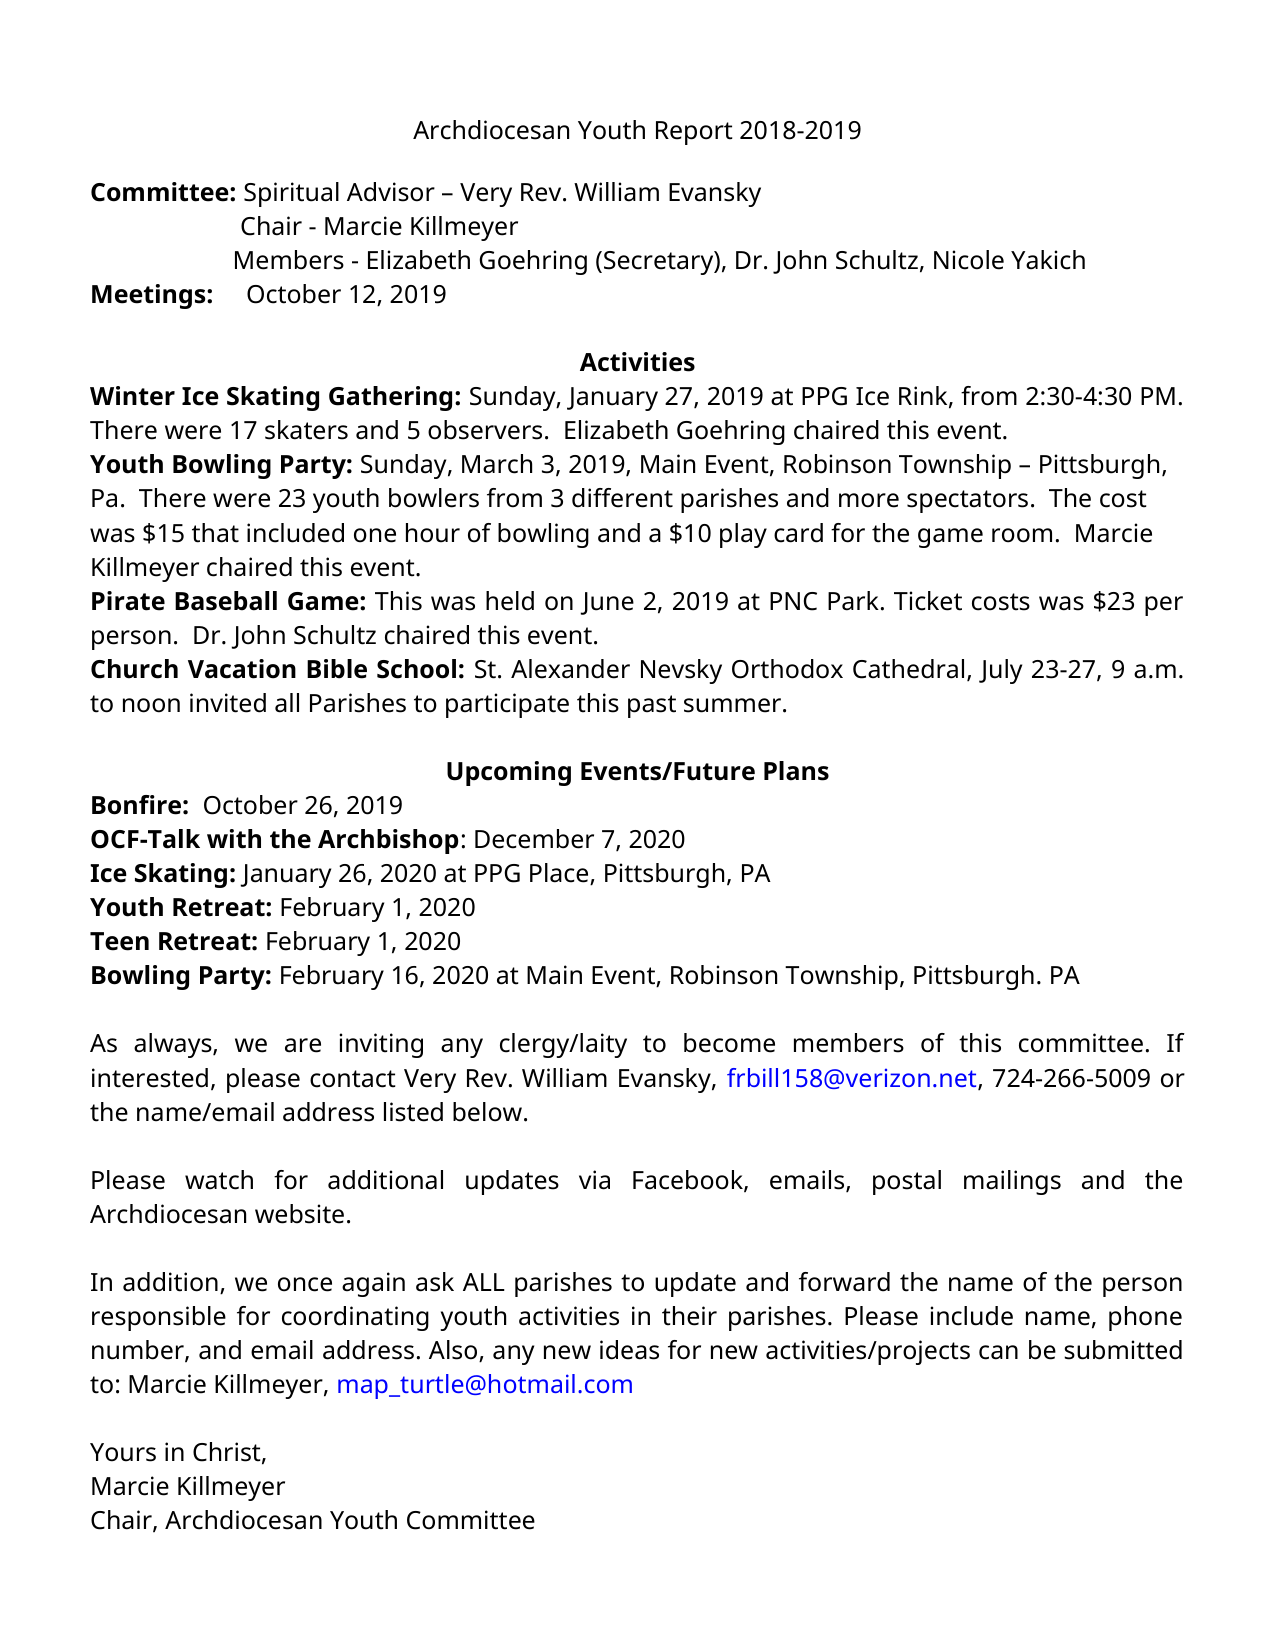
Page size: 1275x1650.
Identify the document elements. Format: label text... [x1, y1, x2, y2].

text Youth Bowling Party: Sunday, March 3, 2019, Main Event, Robinson Township – Pittsburgh, Pa. There were 23 youth bowlers from 3 different parishes and more spectators. The cost was $15 that included one hour of bowling and a $10 play card for the game room. Marcie Killmeyer chaired this event. [90, 447, 1185, 583]
text In addition, we once again ask ALL parishes to update and forward the name of the person responsible for coordinating youth activities in their parishes. Please include name, phone number, and email address. Also, any new ideas for new activities/projects can be submitted to: Marcie Killmeyer, map_turtle@hotmail.com [90, 1264, 1185, 1401]
text Pirate Baseball Game: This was held on June 2, 2019 at PNC Park. Ticket costs was $23 per person. Dr. John Schultz chaired this event. [90, 583, 1185, 651]
text Bowling Party: February 16, 2020 at Main Event, Robinson Township, Pittsburgh. PA [90, 958, 1185, 992]
text Marcie Killmeyer [90, 1469, 1185, 1503]
text Upcoming Events/Future Plans [90, 754, 1185, 788]
text Members - Elizabeth Goehring (Secretary), Dr. John Schultz, Nicole Yakich [90, 243, 1185, 277]
text Committee: Spiritual Advisor – Very Rev. William Evansky [90, 174, 1185, 209]
text Church Vacation Bible School: St. Alexander Nevsky Orthodox Cathedral, July 23-27, 9 a.m. to noon invited all Parishes to participate this past summer. [90, 651, 1185, 719]
text Archdiocesan Youth Report 2018-2019 [90, 112, 1185, 147]
text Ice Skating: January 26, 2020 at PPG Place, Pittsburgh, PA [90, 856, 1185, 890]
text Chair - Marcie Killmeyer [240, 209, 1185, 243]
text Please watch for additional updates via Facebook, emails, postal mailings and the Archdiocesan website. [90, 1162, 1185, 1231]
text As always, we are inviting any clergy/laity to become members of this committee. If interested, please contact Very Rev. William Evansky, frbill158@verizon.net, 724-266-5009 or the name/email address listed below. [90, 1026, 1185, 1128]
text Teen Retreat: February 1, 2020 [90, 924, 1185, 958]
text Meetings: October 12, 2019 [90, 277, 1185, 311]
text Chair, Archdiocesan Youth Committee [90, 1503, 1185, 1537]
text Bonfire: October 26, 2019 [90, 788, 1185, 822]
text OCF-Talk with the Archbishop: December 7, 2020 [90, 822, 1185, 856]
text Winter Ice Skating Gathering: Sunday, January 27, 2019 at PPG Ice Rink, from 2:30-4:30 PM. There were 17 skaters and 5 observers. Elizabeth Goehring chaired this event. [90, 379, 1185, 447]
text Activities [90, 345, 1185, 379]
text Yours in Christ, [90, 1435, 1185, 1469]
text Youth Retreat: February 1, 2020 [90, 890, 1185, 924]
